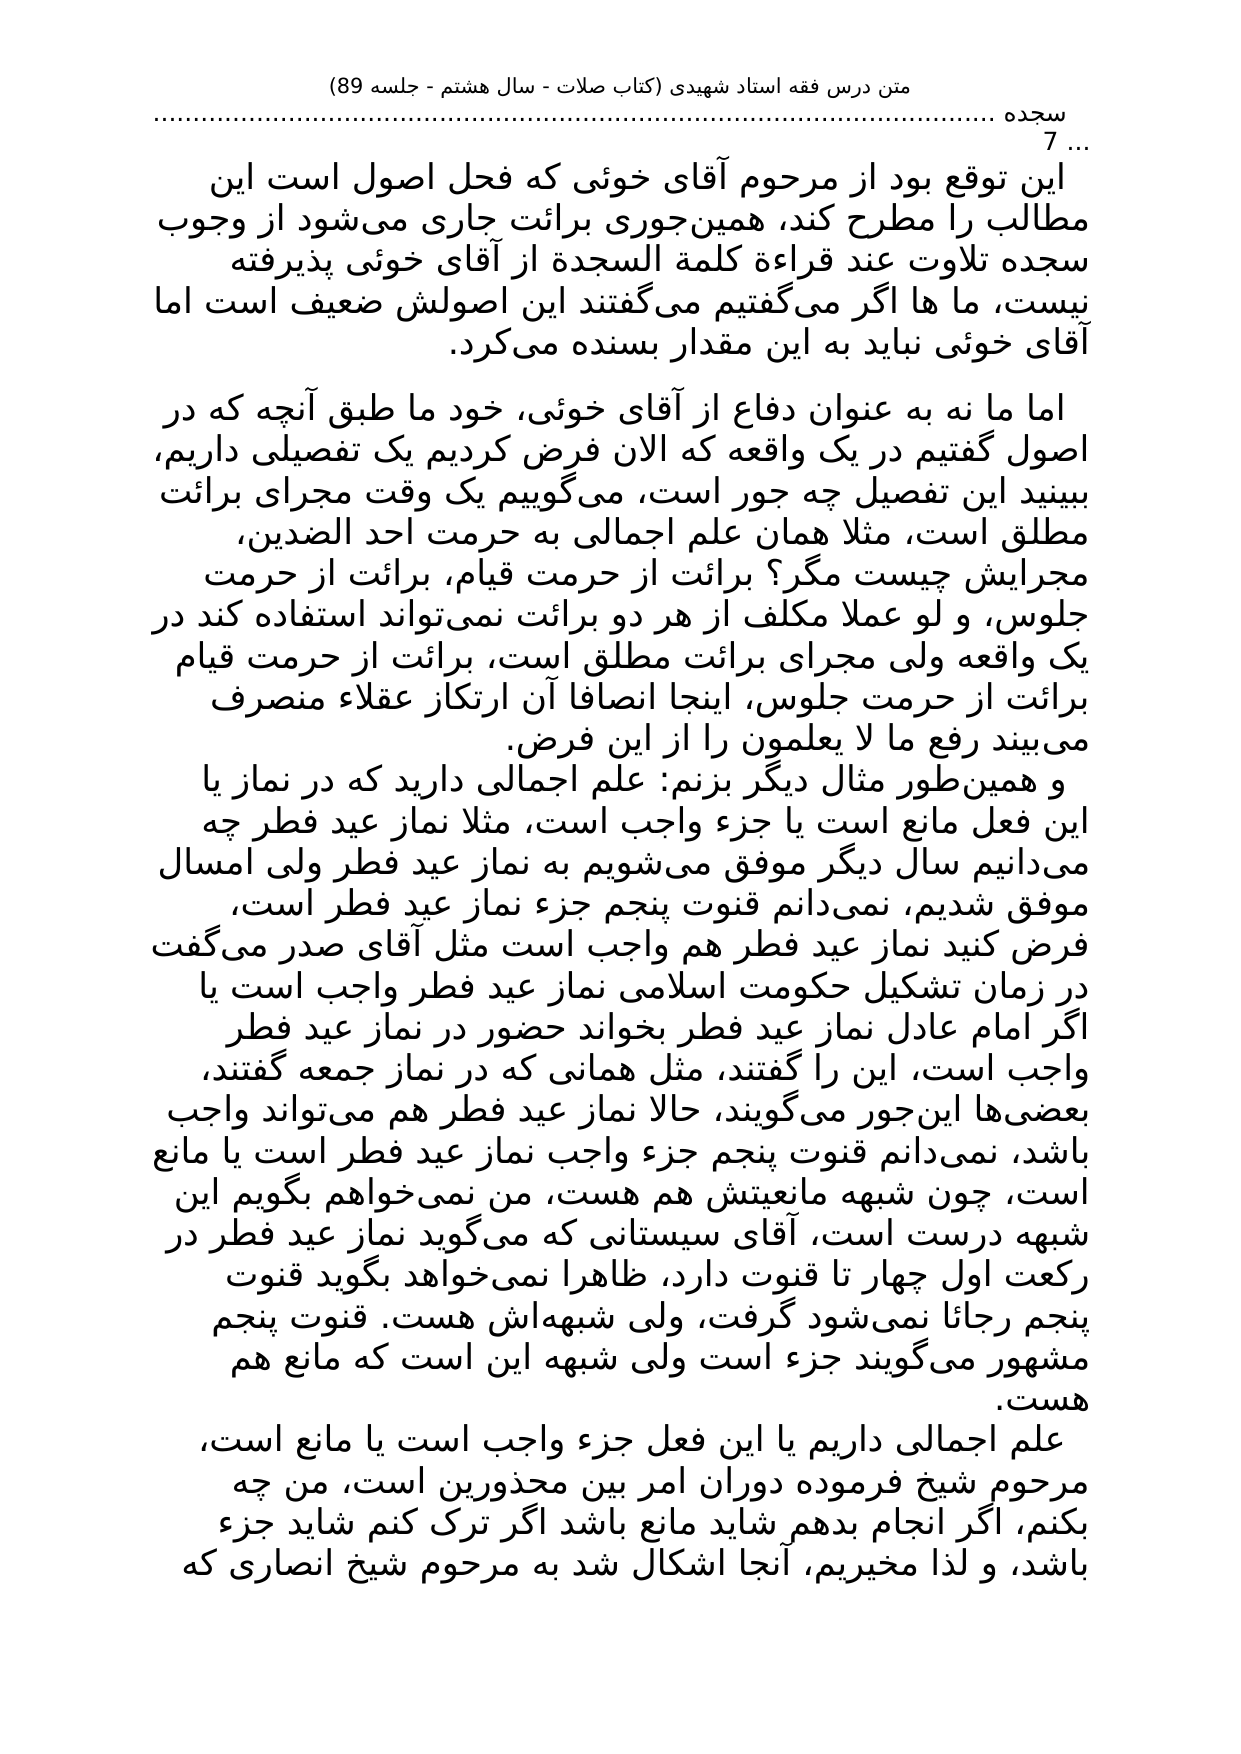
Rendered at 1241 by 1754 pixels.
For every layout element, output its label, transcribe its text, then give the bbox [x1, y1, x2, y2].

text اما ما نه به عنوان دفاع از آقای خوئی، خود ما طبق آنچه که در اصول گفتیم در یک واقعه که الان فرض کردیم یک تفصیلی داریم، ‌ببینید این تفصیل چه جور است، ‌می‌گوییم یک وقت مجرای برائت مطلق است، مثلا همان علم اجمالی به حرمت احد الضدین، مجرایش چیست مگر؟ برائت از حرمت قیام، ‌برائت از حرمت جلوس، و لو عملا مکلف از هر دو برائت نمی‌تواند استفاده کند در یک واقعه ولی مجرای برائت مطلق است، برائت از حرمت قیام برائت از حرمت جلوس، اینجا انصافا آن ارتکاز عقلاء منصرف می‌‌بیند رفع ما لا یعلمون را از این فرض. [150, 388, 1090, 759]
text و همین‌طور مثال دیگر بزنم:‌ علم اجمالی دارید که در نماز یا این فعل مانع است یا جزء واجب است، مثلا نماز عید فطر چه می‌‌دانیم سال دیگر موفق می‌‌شویم به نماز عید فطر ولی امسال موفق شدیم، نمی‌دانم قنوت پنجم جزء‌ نماز عید فطر است، ‌فرض کنید نماز عید فطر هم واجب است مثل آقای صدر می‌‌گفت در زمان تشکیل حکومت اسلامی نماز عید فطر واجب است یا اگر امام عادل نماز عید فطر بخواند حضور در نماز عید فطر واجب است، ‌این را گفتند، مثل همانی که در نماز جمعه گفتند، ‌بعضی‌ها این‌جور می‌‌گویند، حالا نماز عید فطر هم می‌‌تواند واجب باشد، ‌نمی‌دانم قنوت پنجم جزء واجب نماز عید فطر است یا مانع است، چون شبهه مانعیتش هم هست، من نمی‌خواهم بگویم این شبهه درست است، ‌آقای سیستانی که می‌‌گوید نماز عید فطر در رکعت اول چهار تا قنوت دارد، ظاهرا نمی‌خواهد بگوید قنوت پنجم رجائا نمی‌شود گرفت، ‌ولی شبهه‌اش هست. قنوت پنجم مشهور می‌‌گویند جزء‌ است ولی شبهه این است که مانع هم هست. [150, 759, 1090, 1419]
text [150, 1419, 1090, 1584]
text این توقع بود از مرحوم آقای خوئی که فحل اصول است این مطالب را مطرح کند، همین‌جوری برائت جاری می‌‌شود از وجوب سجده تلاوت عند قراءة کلمة السجدة‌ از آقای خوئی پذیرفته نیست، ما‌ ها اگر می‌‌گفتیم می‌‌گفتند این اصولش ضعیف است اما آقای خوئی نباید به این مقدار بسنده می‌‌کرد. [150, 156, 1090, 363]
